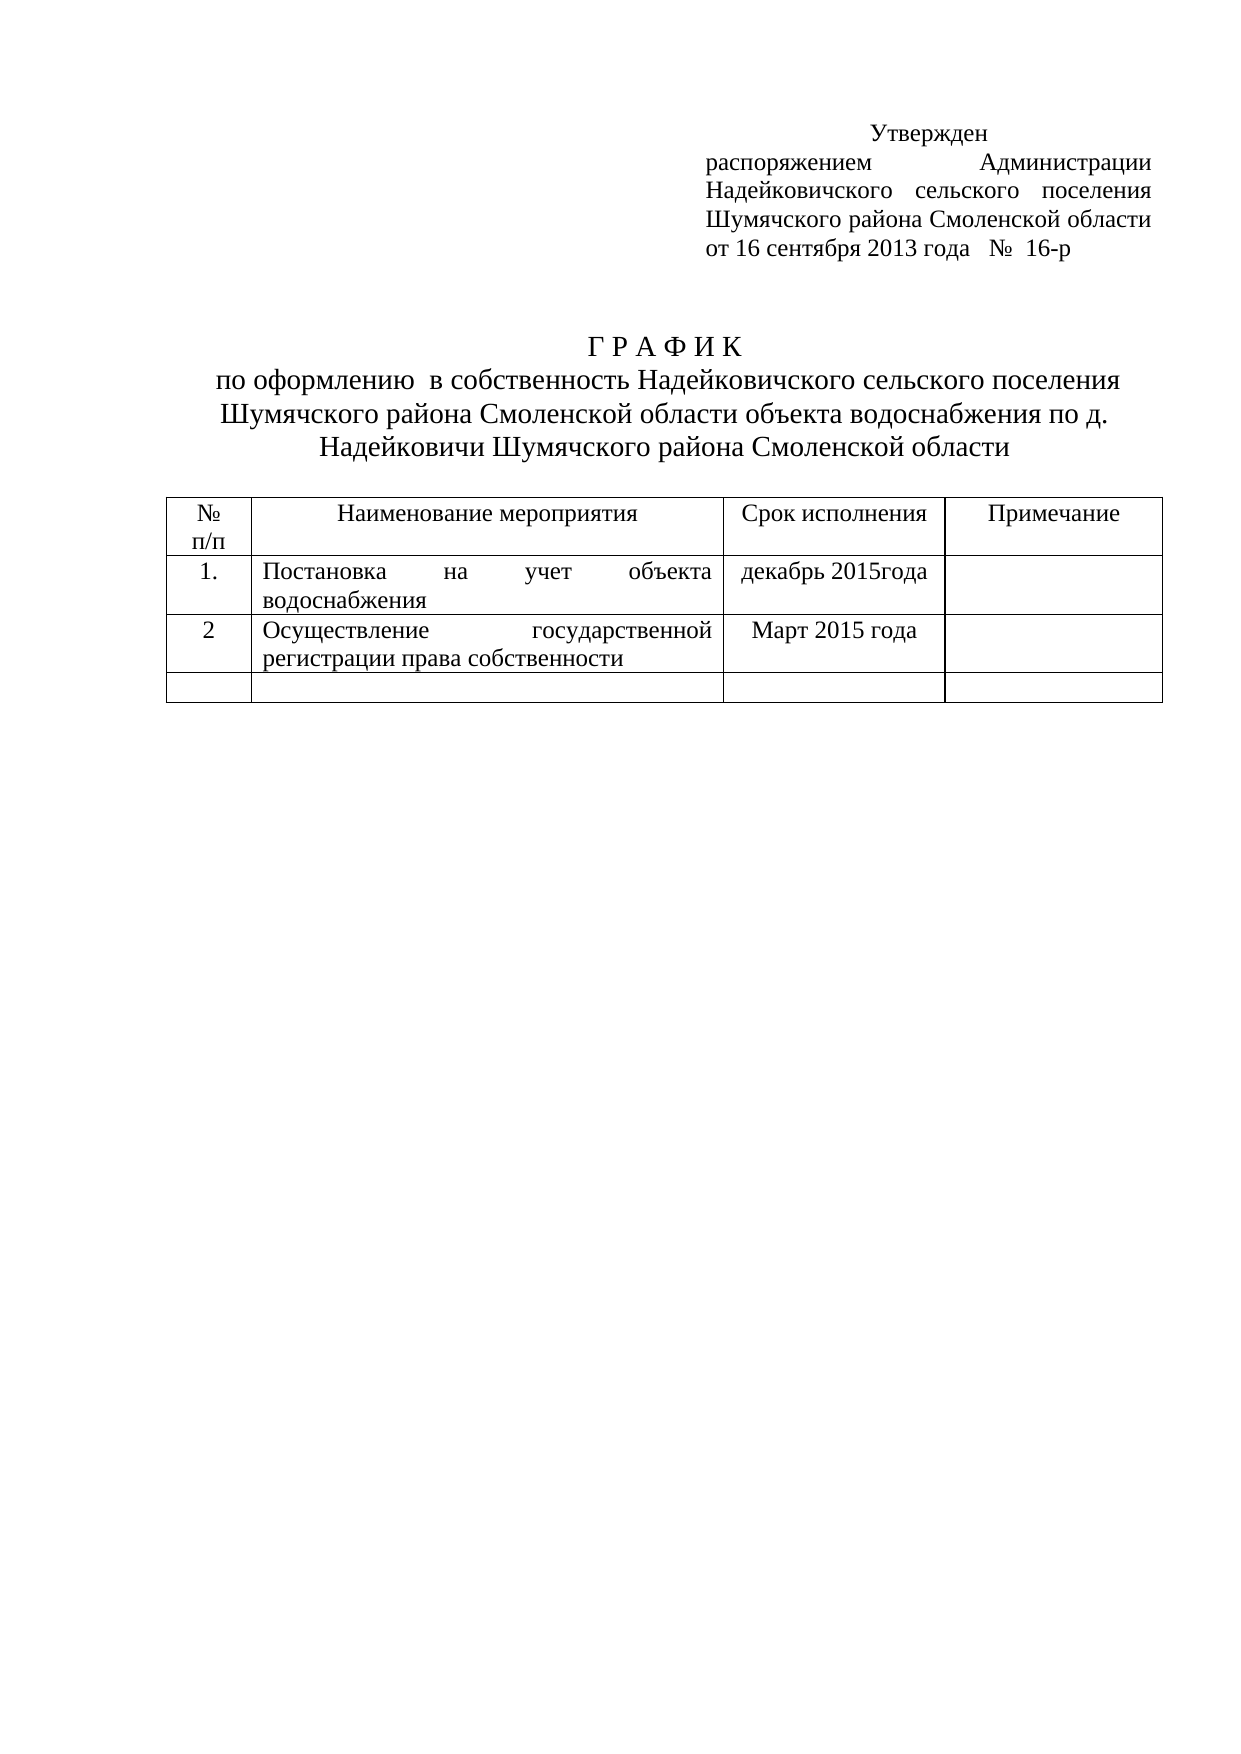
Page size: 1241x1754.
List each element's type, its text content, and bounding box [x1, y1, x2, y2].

table_cell Постановка на учет объекта водоснабжения [252, 556, 723, 614]
table_cell [724, 673, 944, 702]
table_cell декабрь 2015года [724, 556, 944, 614]
table_cell [946, 615, 1162, 672]
table_header Примечание [946, 498, 1162, 555]
table_cell [167, 673, 251, 702]
table_cell [946, 673, 1162, 702]
table_header Срок исполнения [724, 498, 944, 555]
table_cell Осуществление государственной регистрации права собственности [252, 615, 723, 672]
table_header № п/п [167, 498, 251, 555]
table_cell 2 [167, 615, 251, 672]
text Г Р А Ф И К [177, 329, 1152, 362]
table_cell Март 2015 года [724, 615, 944, 672]
table_cell [946, 556, 1162, 614]
table_header Наименование мероприятия [252, 498, 723, 555]
table_cell [252, 673, 723, 702]
table_header Утвержден распоряжением Администрации Надейковичского сельского поселения Шумячского района Смоленской области от 16 сентября 2013 года № 16-р [694, 118, 1163, 262]
table_cell 1. [167, 556, 251, 614]
text по оформлению в собственность Надейковичского сельского поселения Шумячского района Смоленской области объекта водоснабжения по д. Надейковичи Шумячского района Смоленской области [177, 362, 1152, 463]
